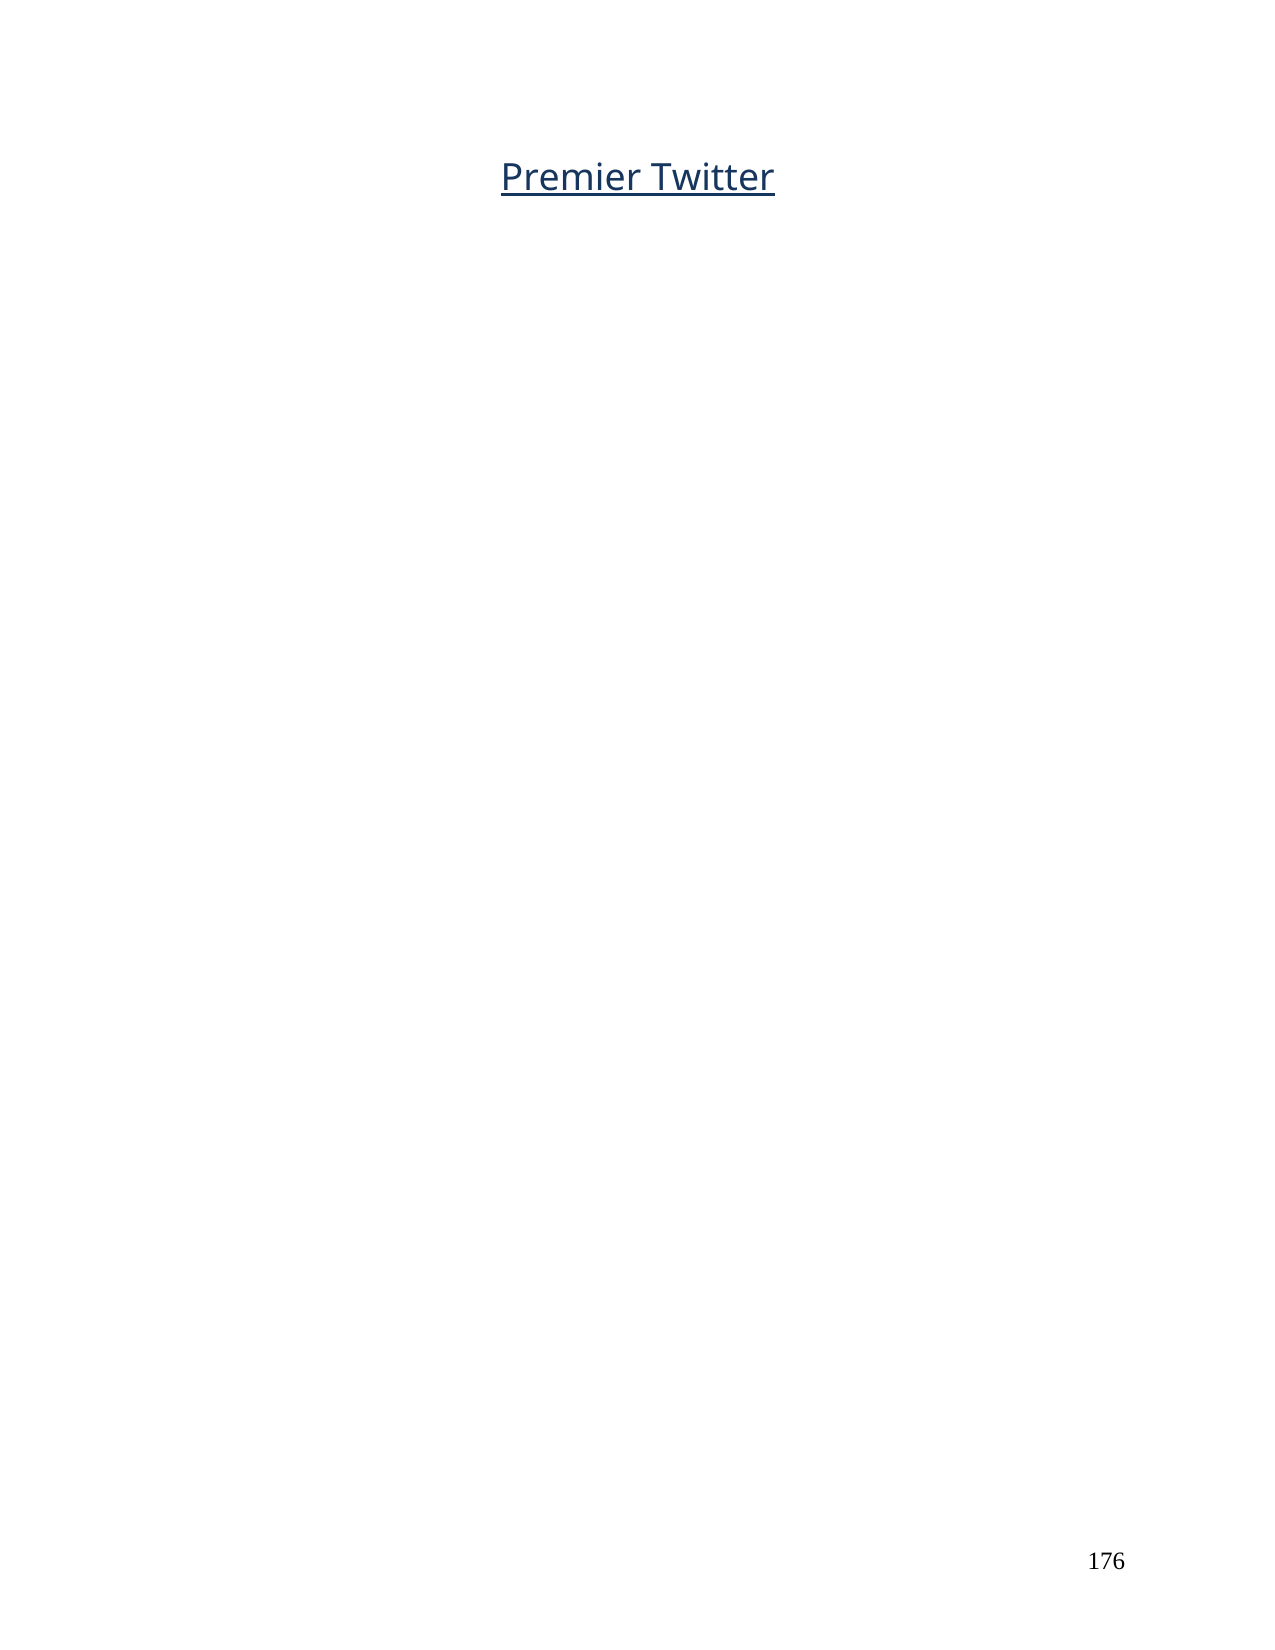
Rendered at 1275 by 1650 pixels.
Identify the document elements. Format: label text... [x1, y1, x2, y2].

text Premier Twitter [150, 150, 1125, 201]
